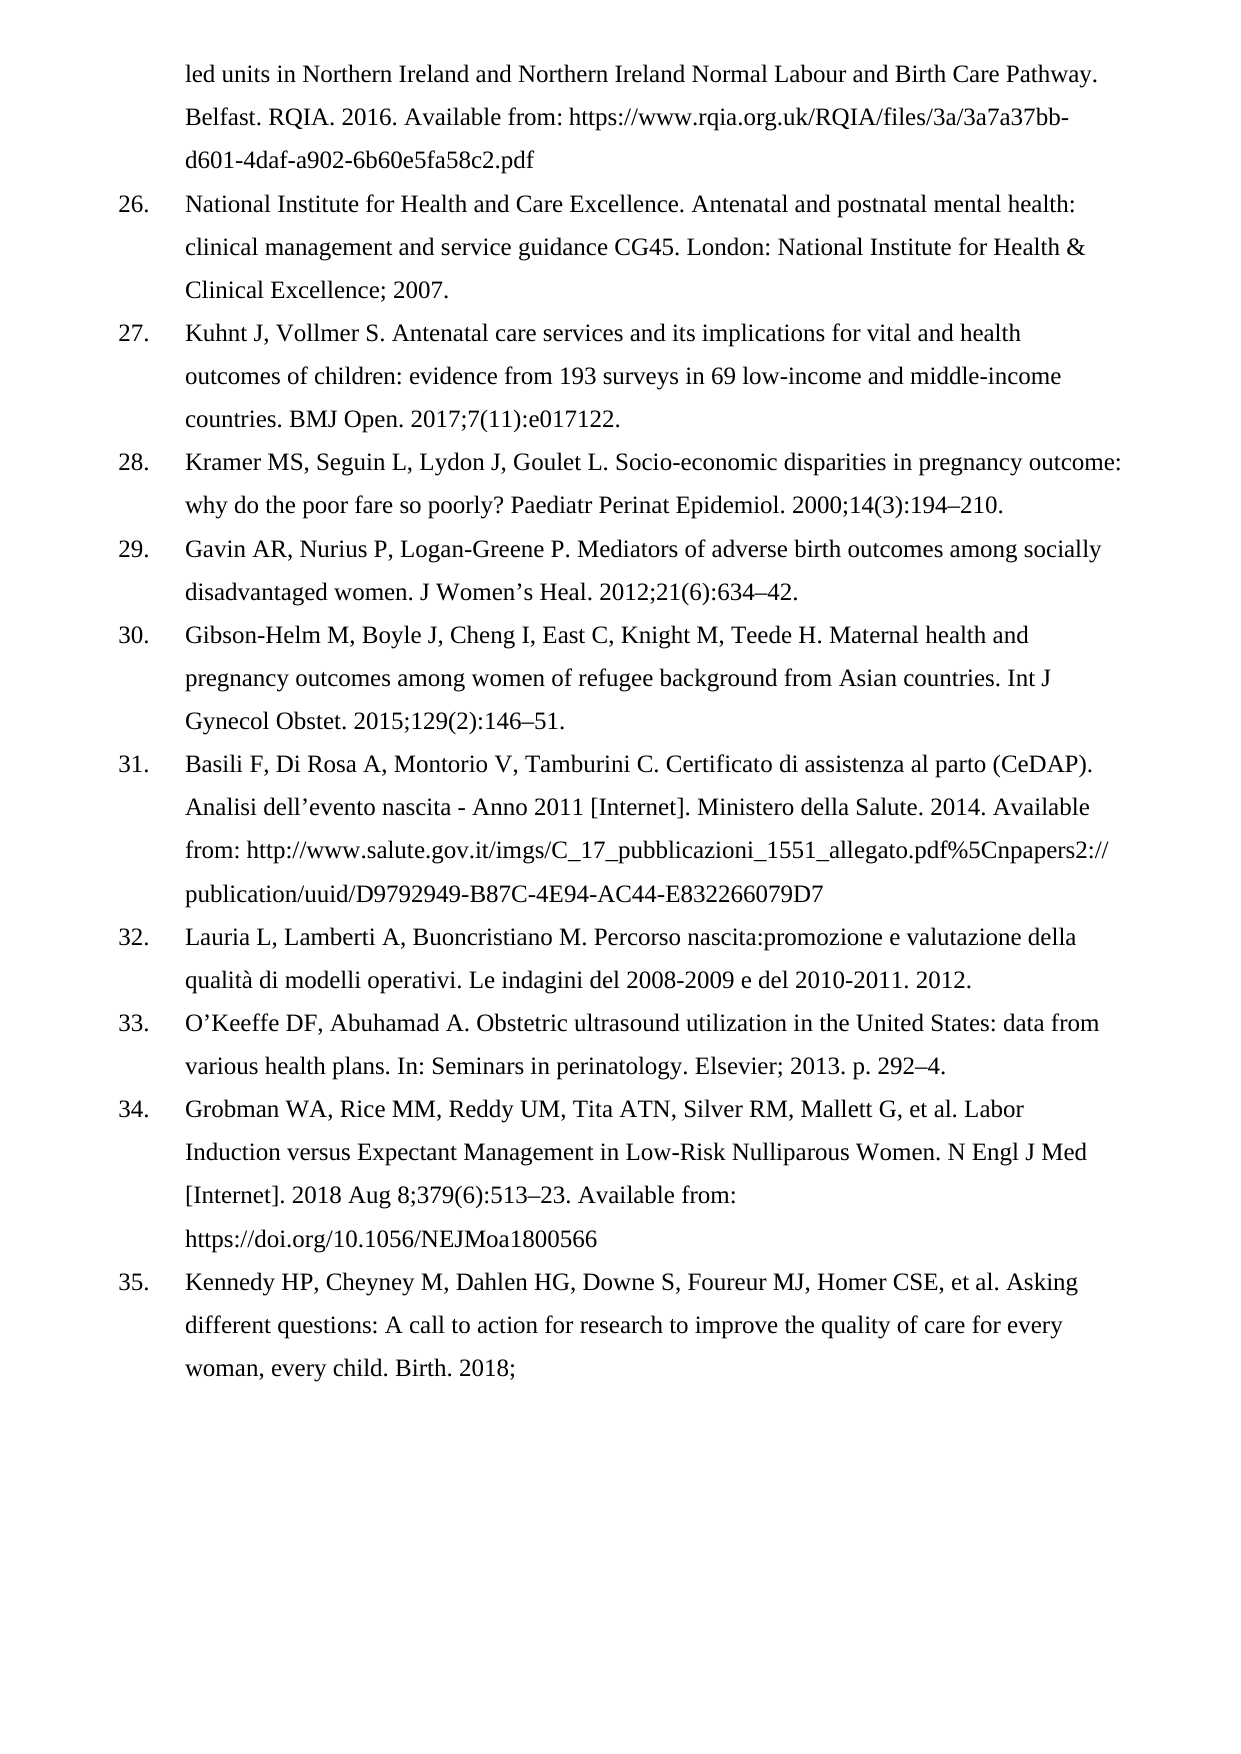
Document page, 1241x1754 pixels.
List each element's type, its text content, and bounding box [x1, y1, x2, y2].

text 29. Gavin AR, Nurius P, Logan-Greene P. Mediators of adverse birth outcomes among socially disadvantaged women. J Women’s Heal. 2012;21(6):634–42. [118, 534, 1122, 606]
text 27. Kuhnt J, Vollmer S. Antenatal care services and its implications for vital and health outcomes of children: evidence from 193 surveys in 69 low-income and middle-income countries. BMJ Open. 2017;7(11):e017122. [118, 318, 1122, 433]
text 26. National Institute for Health and Care Excellence. Antenatal and postnatal mental health: clinical management and service guidance CG45. London: National Institute for Health & Clinical Excellence; 2007. [118, 189, 1122, 304]
text 33. O’Keeffe DF, Abuhamad A. Obstetric ultrasound utilization in the United States: data from various health plans. In: Seminars in perinatology. Elsevier; 2013. p. 292–4. [118, 1008, 1122, 1080]
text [118, 59, 1122, 174]
text 32. Lauria L, Lamberti A, Buoncristiano M. Percorso nascita:promozione e valutazione della qualità di modelli operativi. Le indagini del 2008-2009 e del 2010-2011. 2012. [118, 922, 1122, 994]
text 35. Kennedy HP, Cheyney M, Dahlen HG, Downe S, Foureur MJ, Homer CSE, et al. Asking different questions: A call to action for research to improve the quality of care for every woman, every child. Birth. 2018; [118, 1267, 1122, 1382]
text 28. Kramer MS, Seguin L, Lydon J, Goulet L. Socio‐economic disparities in pregnancy outcome: why do the poor fare so poorly? Paediatr Perinat Epidemiol. 2000;14(3):194–210. [118, 447, 1122, 519]
text 31. Basili F, Di Rosa A, Montorio V, Tamburini C. Certificato di assistenza al parto (CeDAP). Analisi dell’evento nascita - Anno 2011 [Internet]. Ministero della Salute. 2014. Available from: http://www.salute.gov.it/imgs/C_17_pubblicazioni_1551_allegato.pdf%5Cnpapers2://publication/uuid/D9792949-B87C-4E94-AC44-E832266079D7 [118, 749, 1122, 907]
text 30. Gibson‐Helm M, Boyle J, Cheng I, East C, Knight M, Teede H. Maternal health and pregnancy outcomes among women of refugee background from Asian countries. Int J Gynecol Obstet. 2015;129(2):146–51. [118, 620, 1122, 735]
text 34. Grobman WA, Rice MM, Reddy UM, Tita ATN, Silver RM, Mallett G, et al. Labor Induction versus Expectant Management in Low-Risk Nulliparous Women. N Engl J Med [Internet]. 2018 Aug 8;379(6):513–23. Available from: https://doi.org/10.1056/NEJMoa1800566 [118, 1094, 1122, 1252]
